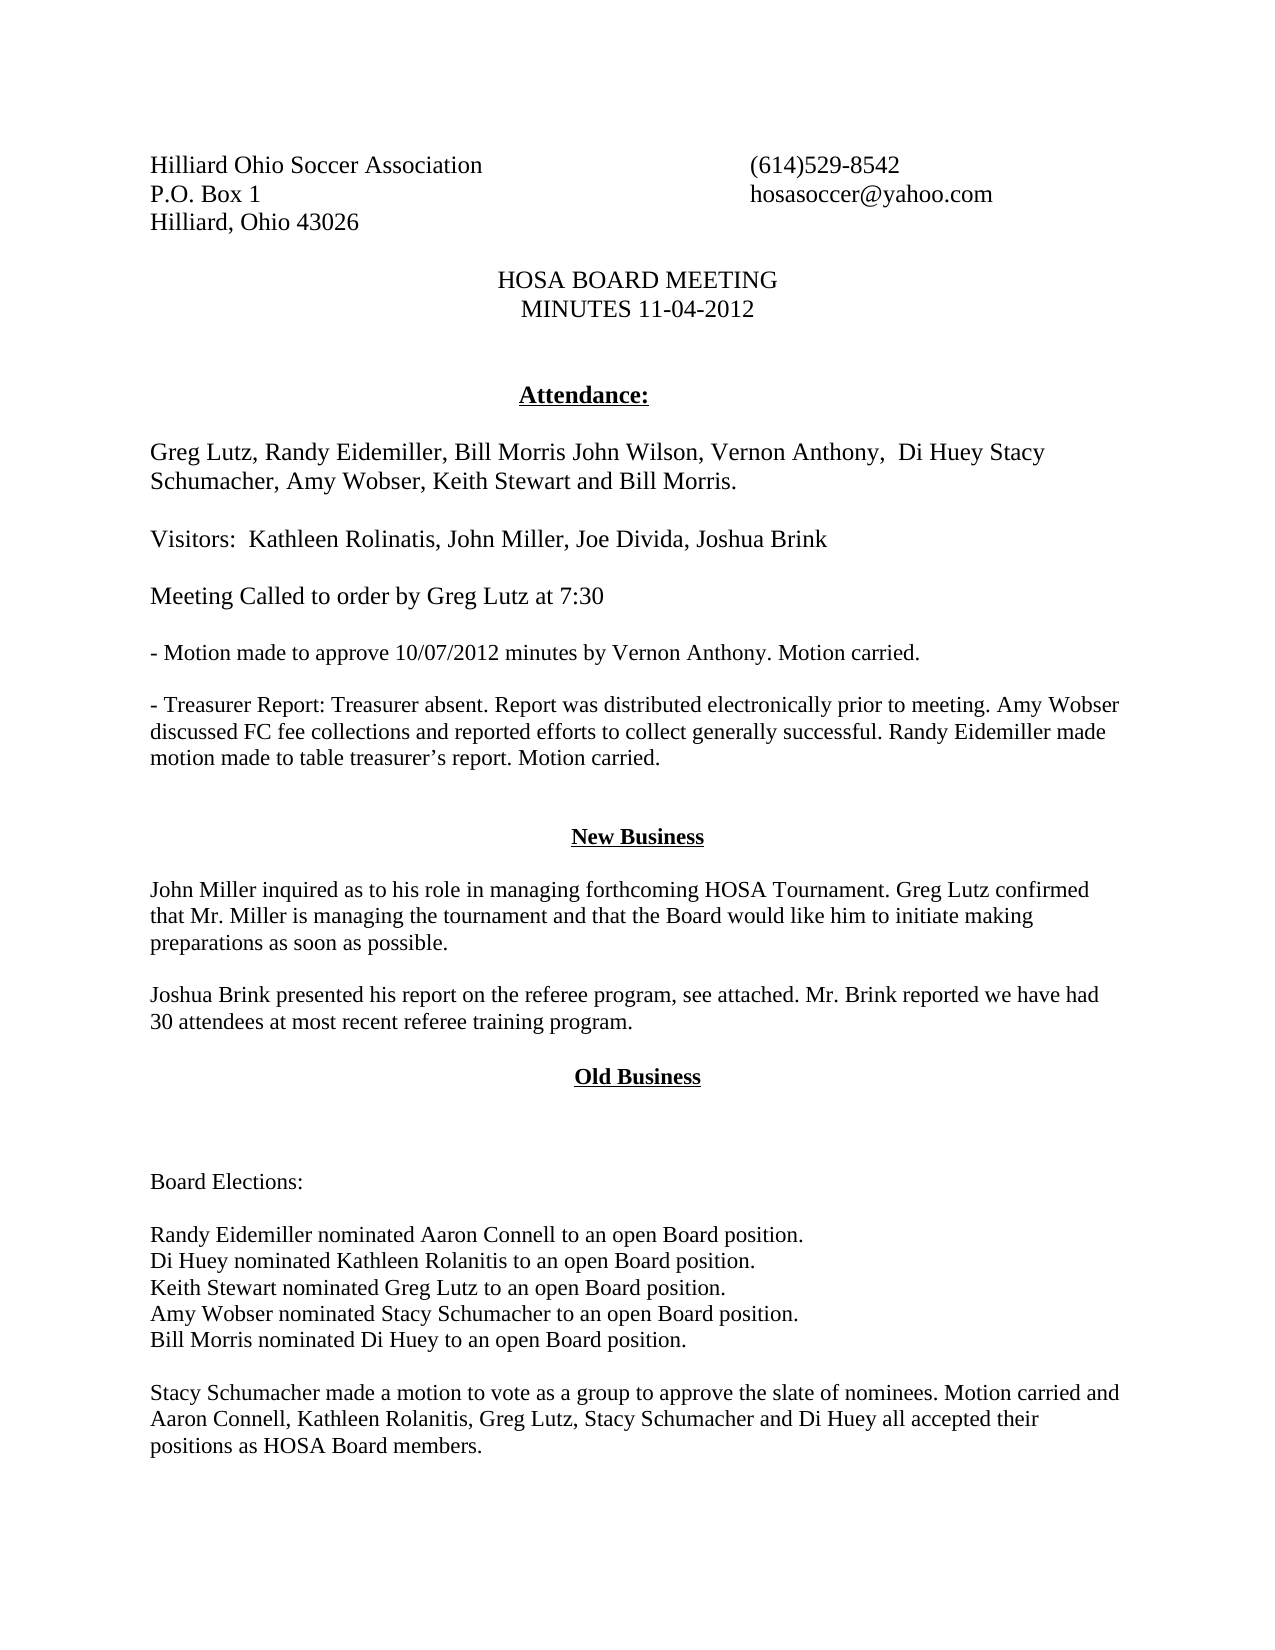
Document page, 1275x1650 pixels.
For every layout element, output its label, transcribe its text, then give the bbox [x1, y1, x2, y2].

text Joshua Brink presented his report on the referee program, see attached. Mr. Brink reported we have had 30 attendees at most recent referee training program. [150, 981, 1125, 1034]
text New Business [150, 823, 1125, 849]
text - Motion made to approve 10/07/2012 minutes by Vernon Anthony. Motion carried. [150, 639, 1125, 665]
text Meeting Called to order by Greg Lutz at 7:30 [150, 581, 1125, 610]
text Stacy Schumacher made a motion to vote as a group to approve the slate of nominees. Motion carried and Aaron Connell, Kathleen Rolanitis, Greg Lutz, Stacy Schumacher and Di Huey all accepted their positions as HOSA Board members. [150, 1379, 1125, 1458]
text Hilliard Soccer Association (614)529-8542 [150, 150, 1125, 179]
text Old Business [150, 1063, 1125, 1089]
text MINUTES 11-04-2012 [150, 294, 1125, 322]
text HOSA BOARD MEETING [150, 265, 1125, 294]
text hosasoccer@yahoo.com [150, 179, 1125, 207]
text Bill Morris nominated Di Huey to an open Board position. [150, 1326, 1125, 1353]
text Board Elections: [150, 1168, 1125, 1194]
text Attendance: [375, 380, 1125, 409]
text Greg Lutz, Randy Eidemiller, Bill Morris John Wilson, Vernon Anthony, Di Huey Stacy Schumacher, Amy Wobser, Keith Stewart and Bill Morris. [150, 437, 1125, 495]
text - Treasurer Report: Treasurer absent. Report was distributed electronically prior to meeting. Amy Wobser discussed FC fee collections and reported efforts to collect generally successful. Randy Eidemiller made motion made to table treasurer’s report. Motion carried. [150, 691, 1125, 771]
text Keith Stewart nominated Greg Lutz to an open Board position. [150, 1274, 1125, 1300]
text Di Huey nominated Kathleen Rolanitis to an open Board position. [150, 1247, 1125, 1274]
text Amy Wobser nominated Stacy Schumacher to an open Board position. [150, 1300, 1125, 1326]
text John Miller inquired as to his role in managing forthcoming HOSA Tournament. Greg Lutz confirmed that Mr. Miller is managing the tournament and that the Board would like him to initiate making preparations as soon as possible. [150, 876, 1125, 955]
text Randy Eidemiller nominated Aaron Connell to an open Board position. [150, 1221, 1125, 1247]
text Visitors: Kathleen Rolinatis, John Miller, Joe Divida, Joshua Brink [150, 524, 1125, 552]
